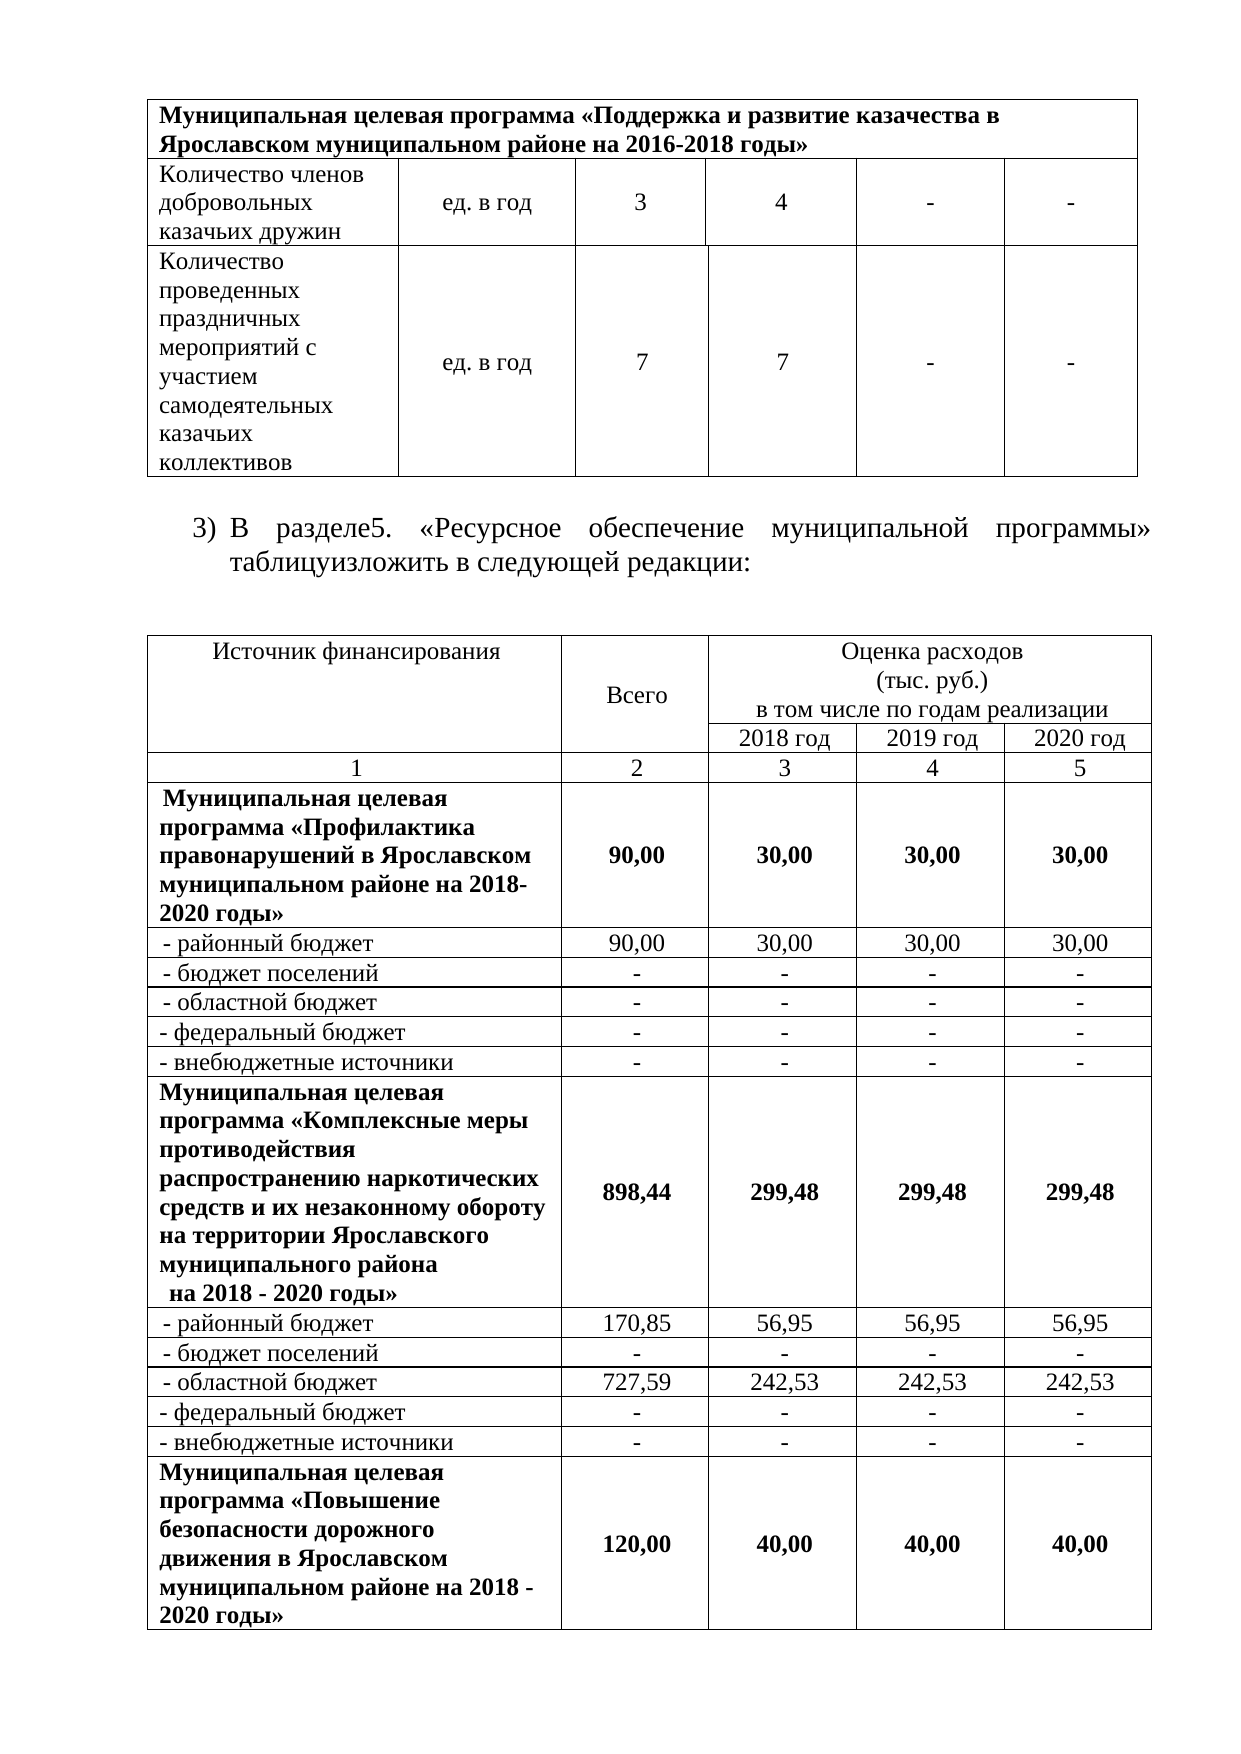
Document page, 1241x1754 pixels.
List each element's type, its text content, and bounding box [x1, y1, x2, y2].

table_cell - [709, 1338, 856, 1366]
table_cell ед. в год [399, 159, 575, 245]
table_cell - федеральный бюджет [148, 1017, 561, 1046]
table_cell 2020 год [1005, 724, 1151, 752]
table_cell 727,59 [562, 1368, 708, 1396]
table_cell 2 [562, 753, 708, 782]
table_cell - [562, 1427, 708, 1456]
table_header Источник финансирования [148, 636, 561, 752]
table_cell 898,44 [562, 1077, 708, 1307]
table_cell - федеральный бюджет [148, 1397, 561, 1426]
table_cell - [857, 1427, 1004, 1456]
table_cell 90,00 [562, 783, 708, 927]
table_cell 40,00 [857, 1457, 1004, 1629]
table_cell - [1005, 246, 1137, 476]
table_cell 4 [857, 753, 1004, 782]
table_cell 242,53 [709, 1368, 856, 1396]
table_cell - внебюджетные источники [148, 1047, 561, 1076]
table_cell 3 [576, 159, 705, 245]
table_cell 90,00 [562, 928, 708, 957]
table_cell 30,00 [857, 783, 1004, 927]
table_cell 299,48 [857, 1077, 1004, 1307]
table_cell 242,53 [1005, 1368, 1151, 1396]
table_cell 242,53 [857, 1368, 1004, 1396]
table_cell - бюджет поселений [148, 958, 561, 986]
table_cell - [857, 1047, 1004, 1076]
table_cell 30,00 [709, 783, 856, 927]
table_cell Муниципальная целевая программа «Поддержка и развитие казачества в Ярославском муниципальном районе на 2016-2018 годы» [148, 100, 1137, 158]
table_cell 40,00 [709, 1457, 856, 1629]
table_cell 30,00 [857, 928, 1004, 957]
table_cell - [562, 1397, 708, 1426]
table_cell - [562, 1017, 708, 1046]
table_cell - [1005, 958, 1151, 986]
table_cell 56,95 [857, 1308, 1004, 1337]
table_cell 30,00 [709, 928, 856, 957]
table_cell - [709, 1047, 856, 1076]
table_cell - областной бюджет [148, 988, 561, 1016]
table_cell 299,48 [709, 1077, 856, 1307]
table_cell 30,00 [1005, 928, 1151, 957]
table_cell - [857, 958, 1004, 986]
table_cell 56,95 [1005, 1308, 1151, 1337]
table_cell 40,00 [1005, 1457, 1151, 1629]
table_cell - [857, 1017, 1004, 1046]
table_cell - [857, 159, 1004, 245]
table_cell Муниципальная целевая программа «Комплексные меры противодействия распространению наркотических средств и их незаконному обороту на территории Ярославского муниципального района на 2018 - 2020 годы» [148, 1077, 561, 1307]
table_cell - [857, 1397, 1004, 1426]
table_cell - [1005, 1017, 1151, 1046]
table_cell - бюджет поселений [148, 1338, 561, 1366]
table_cell 4 [706, 159, 856, 245]
table_cell Муниципальная целевая программа «Профилактика правонарушений в Ярославском муниципальном районе на 2018-2020 годы» [148, 783, 561, 927]
table_cell ед. в год [399, 246, 575, 476]
table_cell - [1005, 988, 1151, 1016]
table_cell 30,00 [1005, 783, 1151, 927]
table_cell 170,85 [562, 1308, 708, 1337]
table_cell - [1005, 1397, 1151, 1426]
table_cell - [1005, 1427, 1151, 1456]
table_cell - [562, 988, 708, 1016]
table_cell 5 [1005, 753, 1151, 782]
table_cell 2018 год [709, 724, 856, 752]
table_cell Количество членов добровольных казачьих дружин [148, 159, 398, 245]
table_cell - [709, 1427, 856, 1456]
table_cell Муниципальная целевая программа «Повышение безопасности дорожного движения в Ярославском муниципальном районе на 2018 - 2020 годы» [148, 1457, 561, 1629]
table_cell - [562, 1047, 708, 1076]
table_cell - [1005, 1338, 1151, 1366]
table_cell - [1005, 1047, 1151, 1076]
table_cell - [1005, 159, 1137, 245]
table_cell - областной бюджет [148, 1368, 561, 1396]
table_cell 1 [148, 753, 561, 782]
table_cell Количество проведенных праздничных мероприятий с участием самодеятельных казачьих коллективов [148, 246, 398, 476]
table_cell - внебюджетные источники [148, 1427, 561, 1456]
table_cell - [562, 958, 708, 986]
table_cell - [857, 246, 1004, 476]
table_cell 299,48 [1005, 1077, 1151, 1307]
table_cell - [709, 958, 856, 986]
table_cell - [709, 988, 856, 1016]
table_cell 7 [709, 246, 856, 476]
table_cell 3 [709, 753, 856, 782]
list В разделе5. «Ресурсное обеспечение муниципальной программы» таблицуизложить в следующей редакции: [192, 511, 1152, 578]
table_cell 120,00 [562, 1457, 708, 1629]
table_cell - районный бюджет [148, 1308, 561, 1337]
table_cell - районный бюджет [148, 928, 561, 957]
table_cell 2019 год [857, 724, 1004, 752]
table_header Оценка расходов (тыс. руб.) в том числе по годам реализации [709, 636, 1151, 722]
table_cell 7 [576, 246, 708, 476]
table_cell - [709, 1397, 856, 1426]
table_header Всего [562, 636, 708, 752]
table_cell 56,95 [709, 1308, 856, 1337]
table_cell - [709, 1017, 856, 1046]
table_cell - [857, 1338, 1004, 1366]
table_cell - [562, 1338, 708, 1366]
table_cell - [857, 988, 1004, 1016]
